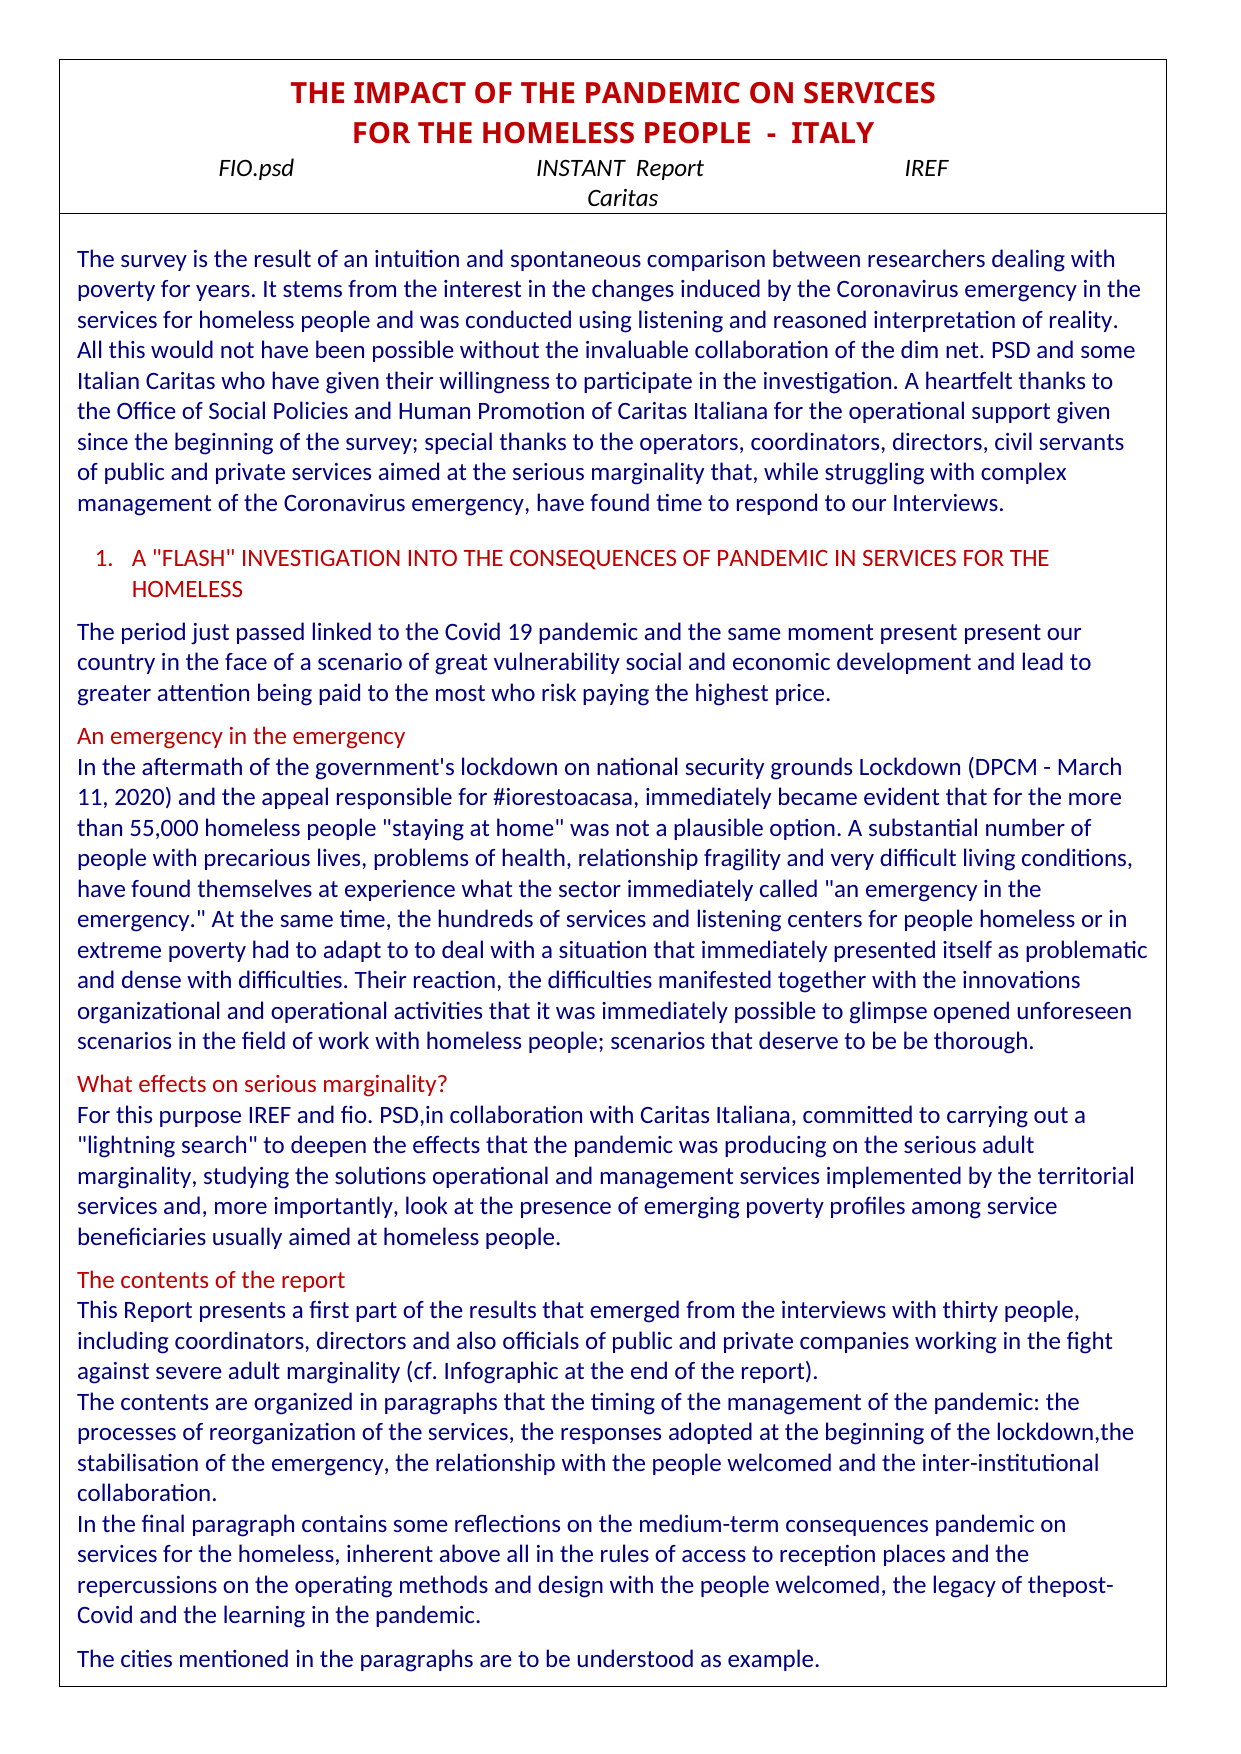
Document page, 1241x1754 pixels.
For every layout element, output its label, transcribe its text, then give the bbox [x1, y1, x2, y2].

table_header THE IMPACT OF THE PANDEMIC ON SERVICES FOR THE HOMELESS PEOPLE - ITALY FIO.psd INSTANT Report IREF Caritas [60, 60, 1166, 213]
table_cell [60, 214, 1166, 1686]
